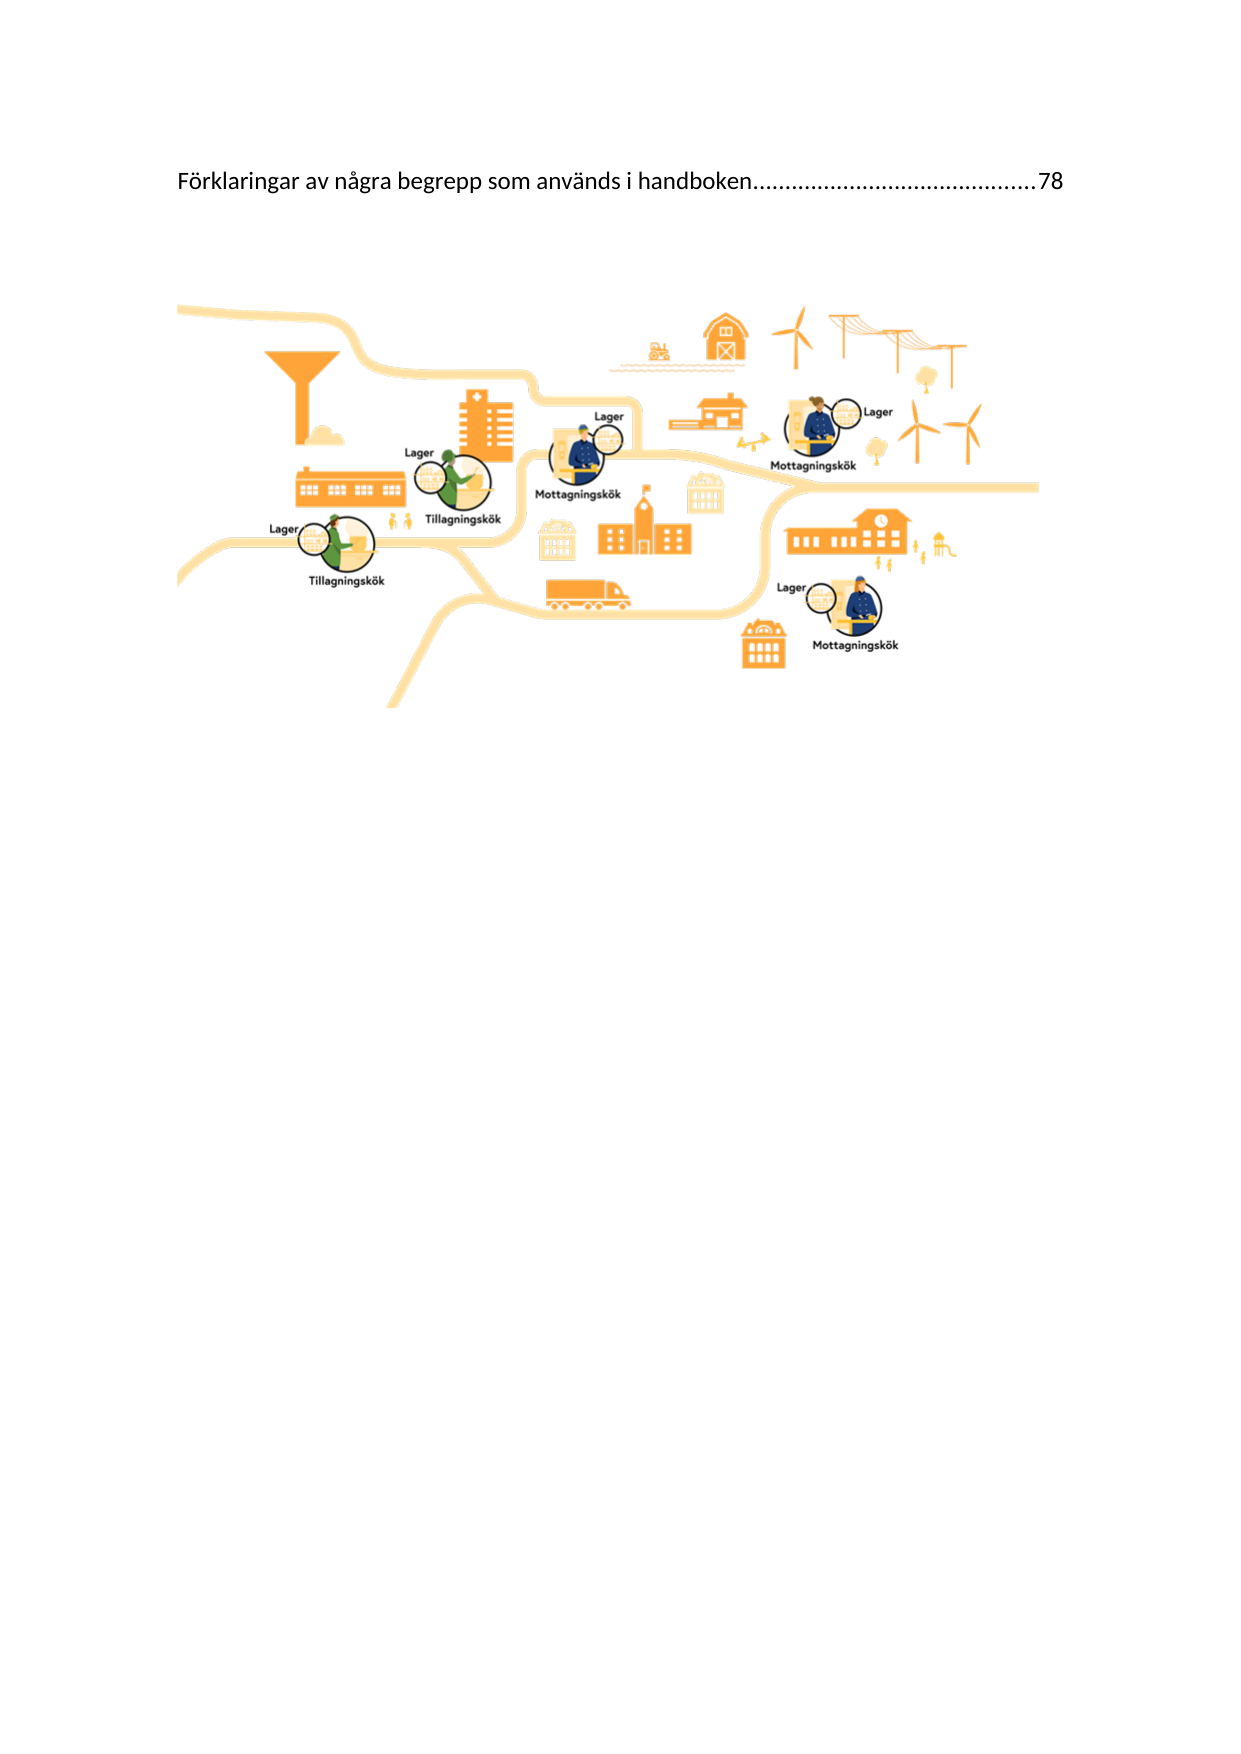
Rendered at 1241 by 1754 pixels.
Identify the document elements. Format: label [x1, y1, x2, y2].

picture [177, 262, 1064, 708]
